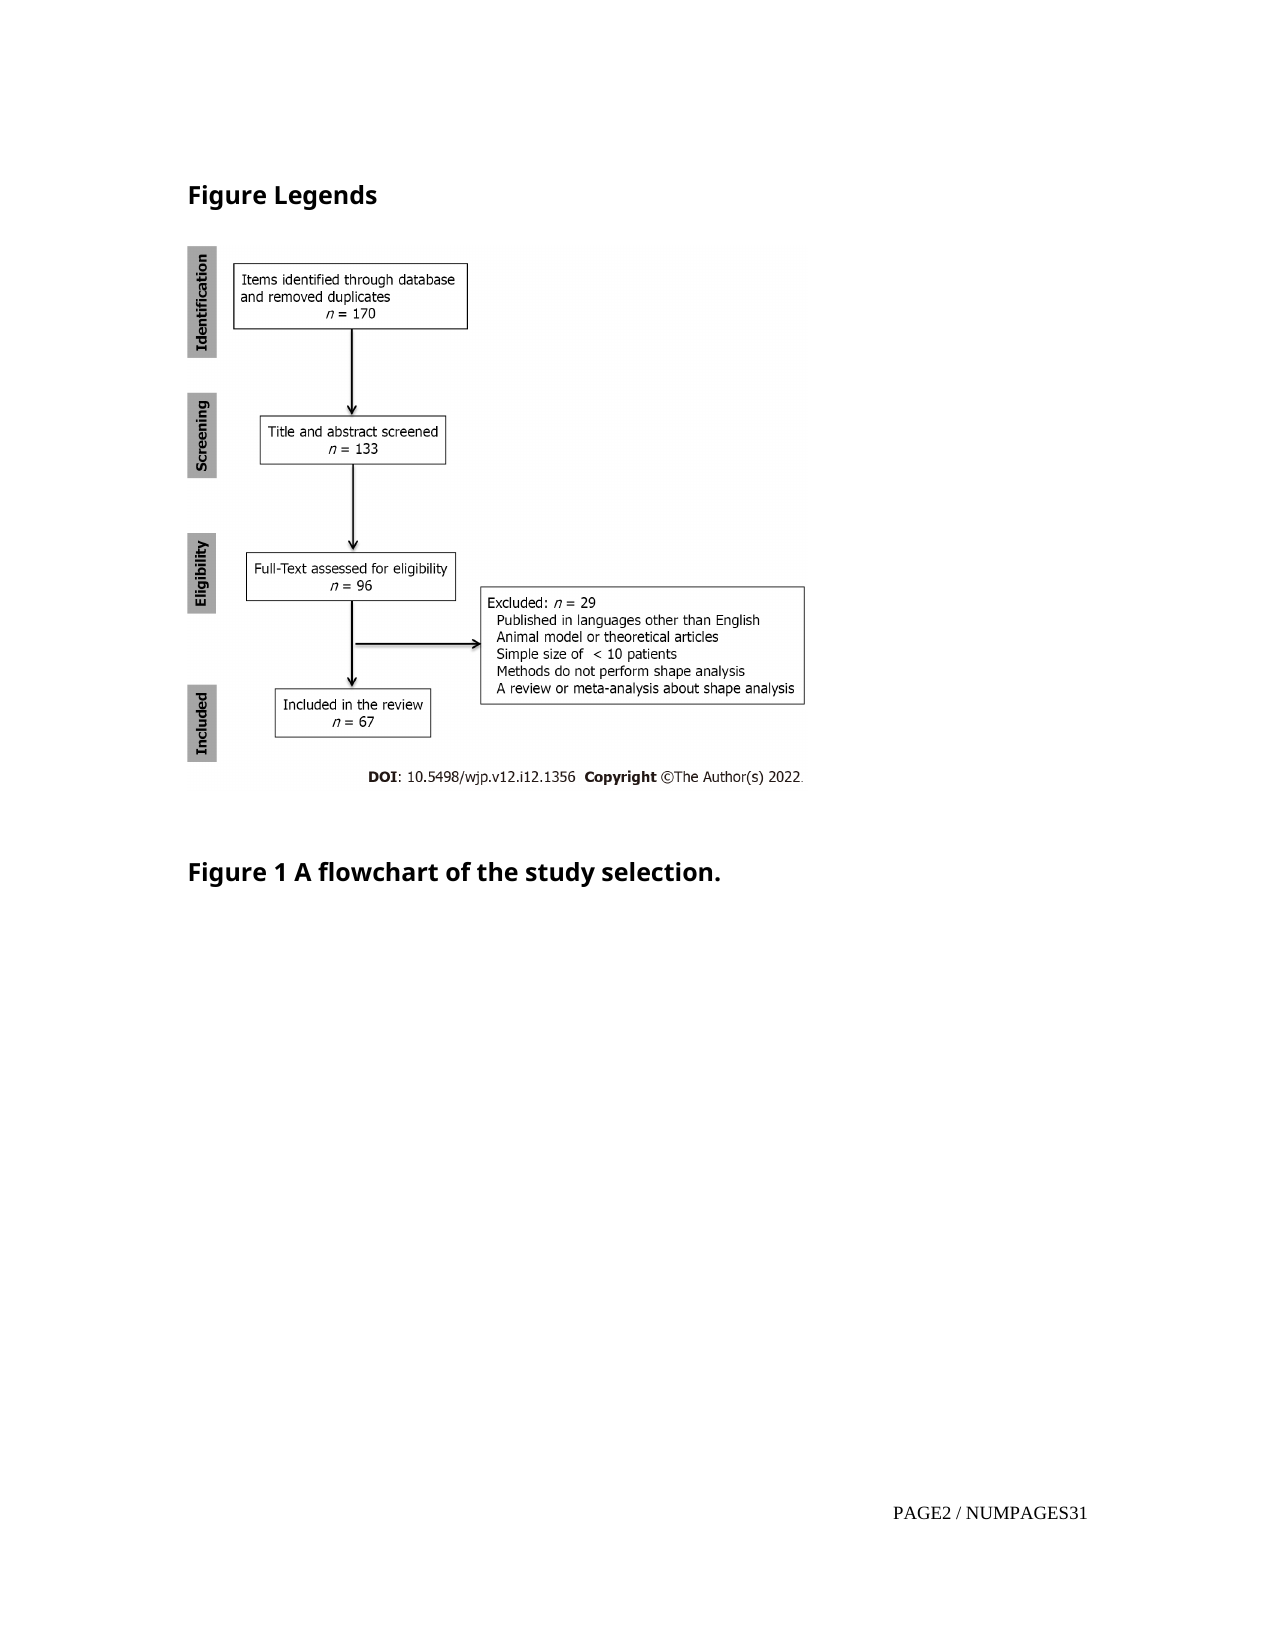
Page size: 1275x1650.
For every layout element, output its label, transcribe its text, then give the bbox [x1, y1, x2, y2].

picture [187, 245, 809, 791]
text Figure 1 A flowchart of the study selection. [187, 837, 1088, 905]
text Figure Legends [187, 161, 1088, 229]
